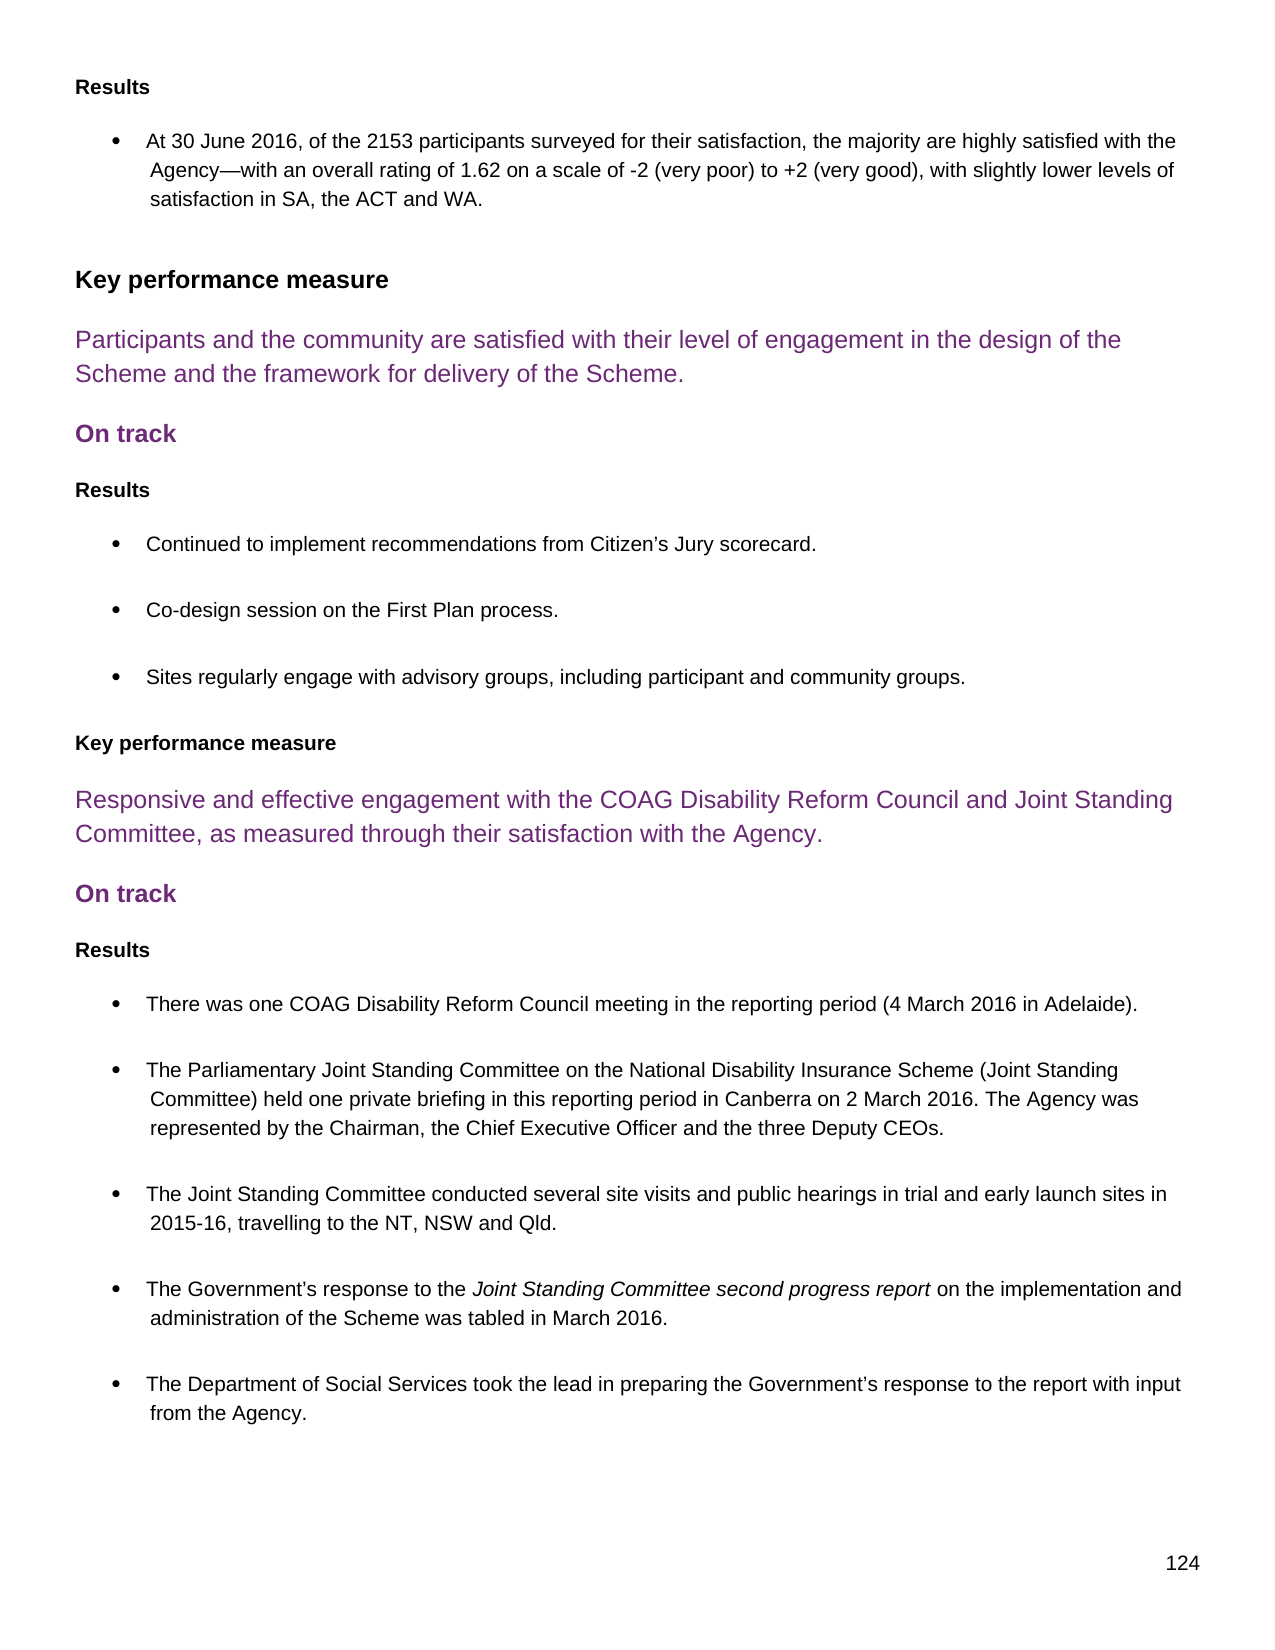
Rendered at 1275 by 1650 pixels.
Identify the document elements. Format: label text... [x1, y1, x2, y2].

text The Department of Social Services took the lead in preparing the Government’s response to the report with input from the Agency. [112, 1372, 1200, 1425]
text At 30 June 2016, of the 2153 participants surveyed for their satisfaction, the majority are highly satisfied with the Agency­—with an overall rating of 1.62 on a scale of -2 (very poor) to +2 (very good), with slightly lower levels of satisfaction in SA, the ACT and WA. [112, 129, 1200, 210]
text Continued to implement recommendations from Citizen’s Jury scorecard. [112, 532, 1200, 556]
text Participants and the community are satisfied with their level of engagement in the design of the Scheme and the framework for delivery of the Scheme. [75, 324, 1200, 388]
text On track [75, 418, 1200, 447]
subtitle Results [75, 938, 1200, 962]
text The Joint Standing Committee conducted several site visits and public hearings in trial and early launch sites in 2015-16, travelling to the NT, NSW and Qld. [112, 1182, 1200, 1235]
subtitle Key performance measure [75, 731, 1200, 755]
text The Government’s response to the Joint Standing Committee second progress report on the implementation and administration of the Scheme was tabled in March 2016. [112, 1277, 1200, 1330]
subtitle Key performance measure [75, 265, 1200, 294]
text Sites regularly engage with advisory groups, including participant and community groups. [112, 664, 1200, 688]
subtitle Results [75, 75, 1200, 99]
text There was one COAG Disability Reform Council meeting in the reporting period (4 March 2016 in Adelaide). [112, 992, 1200, 1016]
text On track [75, 878, 1200, 907]
subtitle Results [75, 478, 1200, 502]
text Co-design session on the First Plan process. [112, 598, 1200, 622]
text Responsive and effective engagement with the COAG Disability Reform Council and Joint Standing Committee, as measured through their satisfaction with the Agency. [75, 784, 1200, 848]
text The Parliamentary Joint Standing Committee on the National Disability Insurance Scheme (Joint Standing Committee) held one private briefing in this reporting period in Canberra on 2 March 2016. The Agency was represented by the Chairman, the Chief Executive Officer and the three Deputy CEOs. [112, 1058, 1200, 1140]
